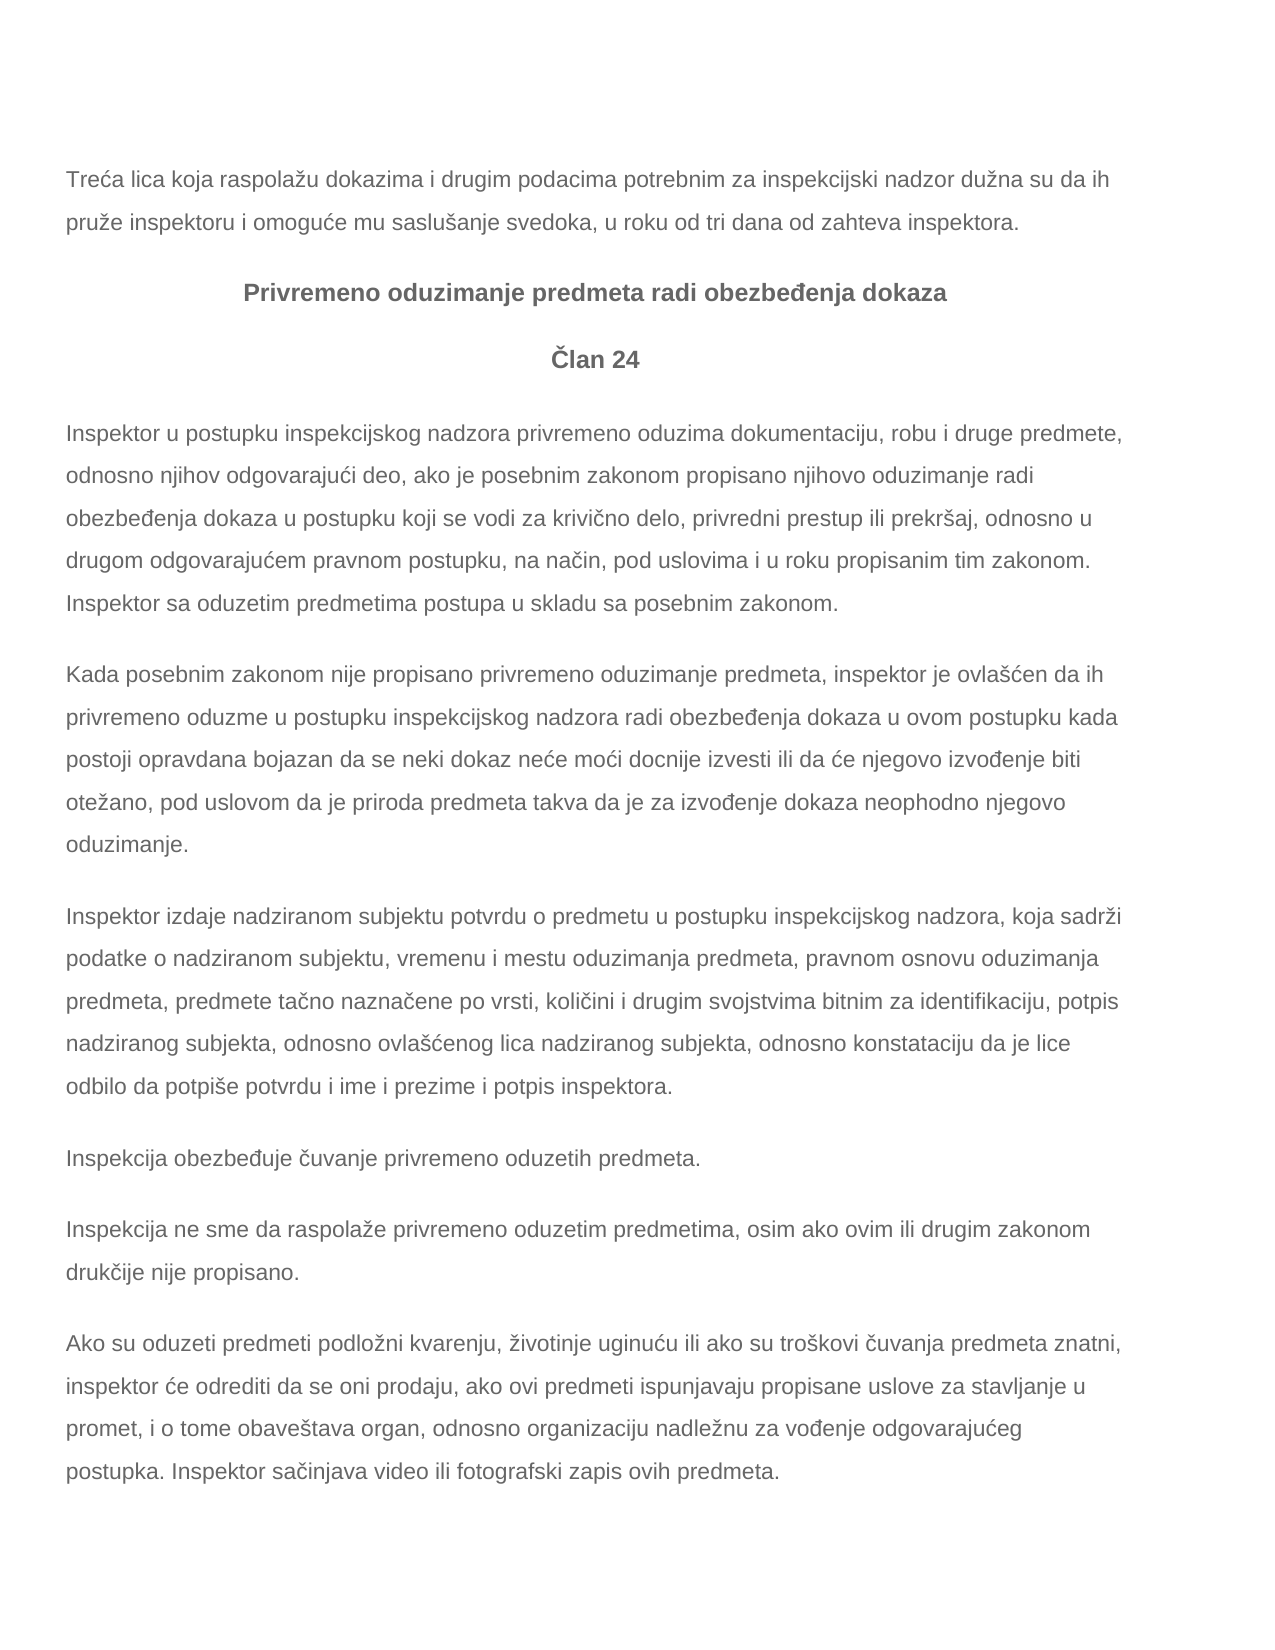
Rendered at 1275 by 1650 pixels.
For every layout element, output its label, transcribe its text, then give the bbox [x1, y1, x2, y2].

text Kada posebnim zakonom nije propisano privremeno oduzimanje predmeta, inspektor je ovlašćen da ih privremeno oduzme u postupku inspekcijskog nadzora radi obezbeđenja dokaza u ovom postupku kada postoji opravdana bojazan da se neki dokaz neće moći docnije izvesti ili da će njegovo izvođenje biti otežano, pod uslovom da je priroda predmeta takva da je za izvođenje dokaza neophodno njegovo oduzimanje. [66, 645, 1125, 857]
text Inspekcija ne sme da raspolaže privremeno oduzetim predmetima, osim ako ovim ili drugim zakonom drukčije nije propisano. [66, 1200, 1125, 1285]
text Inspektor izdaje nadziranom subjektu potvrdu o predmetu u postupku inspekcijskog nadzora, koja sadrži podatke o nadziranom subjektu, vremenu i mestu oduzimanja predmeta, pravnom osnovu oduzimanja predmeta, predmete tačno naznačene po vrsti, količini i drugim svojstvima bitnim za identifikaciju, potpis nadziranog subjekta, odnosno ovlašćenog lica nadziranog subjekta, odnosno konstataciju da je lice odbilo da potpiše potvrdu i ime i prezime i potpis inspektora. [66, 887, 1125, 1099]
text Ako su oduzeti predmeti podložni kvarenju, životinje uginuću ili ako su troškovi čuvanja predmeta znatni, inspektor će odrediti da se oni prodaju, ako ovi predmeti ispunjavaju propisane uslove za stavljanje u promet, i o tome obaveštava organ, odnosno organizaciju nadležnu za vođenje odgovarajućeg postupka. Inspektor sačinjava video ili fotografski zapis ovih predmeta. [66, 1314, 1125, 1484]
text Inspekcija obezbeđuje čuvanje privremeno oduzetih predmeta. [66, 1128, 1125, 1171]
text Treća lica koja raspolažu dokazima i drugim podacima potrebnim za inspekcijski nadzor dužna su da ih pruže inspektoru i omoguće mu saslušanje svedoka, u roku od tri dana od zahteva inspektora. [66, 150, 1125, 235]
text Inspektor u postupku inspekcijskog nadzora privremeno oduzima dokumentaciju, robu i druge predmete, odnosno njihov odgovarajući deo, ako je posebnim zakonom propisano njihovo oduzimanje radi obezbeđenja dokaza u postupku koji se vodi za krivično delo, privredni prestup ili prekršaj, odnosno u drugom odgovarajućem pravnom postupku, na način, pod uslovima i u roku propisanim tim zakonom. Inspektor sa oduzetim predmetima postupa u skladu sa posebnim zakonom. [66, 403, 1125, 616]
text Privremeno oduzimanje predmeta radi obezbeđenja dokaza [66, 264, 1125, 307]
text Član 24 [66, 332, 1125, 374]
